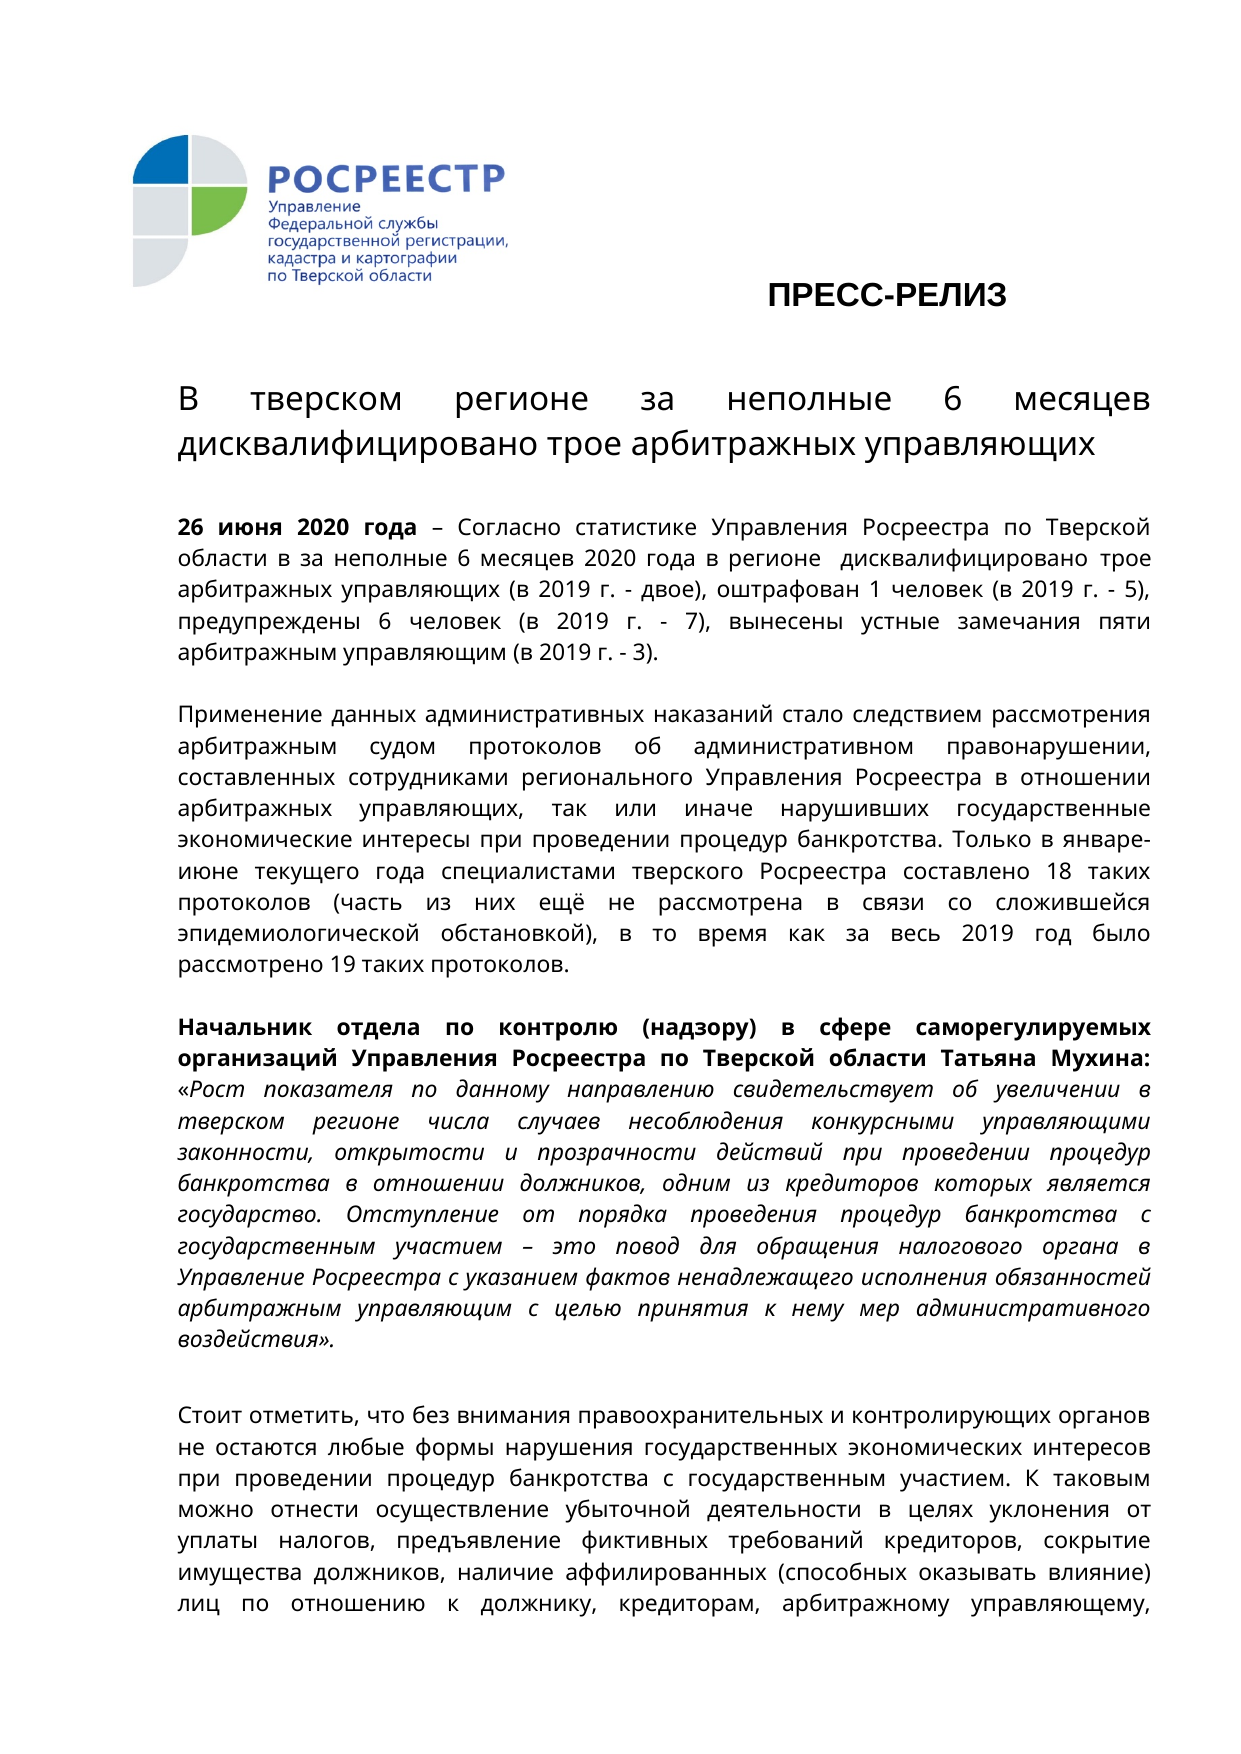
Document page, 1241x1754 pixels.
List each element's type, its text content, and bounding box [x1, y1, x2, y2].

text 26 июня 2020 года – Согласно статистике Управления Росреестра по Тверской области в за неполные 6 месяцев 2020 года в регионе дисквалифицировано трое арбитражных управляющих (в 2019 г. - двое), оштрафован 1 человек (в 2019 г. - 5), предупреждены 6 человек (в 2019 г. - 7), вынесены устные замечания пяти арбитражным управляющим (в 2019 г. - 3). [177, 511, 1152, 667]
picture [118, 118, 545, 306]
text В тверском регионе за неполные 6 месяцев дисквалифицировано трое арбитражных управляющих [177, 375, 1152, 466]
text Применение данных административных наказаний стало следствием рассмотрения арбитражным судом протоколов об административном правонарушении, составленных сотрудниками регионального Управления Росреестра в отношении арбитражных управляющих, так или иначе нарушивших государственные экономические интересы при проведении процедур банкротства. Только в январе-июне текущего года специалистами тверского Росреестра составлено 18 таких протоколов (часть из них ещё не рассмотрена в связи со сложившейся эпидемиологической обстановкой), в то время как за весь 2019 год было рассмотрено 19 таких протоколов. [177, 698, 1152, 980]
text Начальник отдела по контролю (надзору) в сфере саморегулируемых организаций Управления Росреестра по Тверской области Татьяна Мухина: «Рост показателя по данному направлению свидетельствует об увеличении в тверском регионе числа случаев несоблюдения конкурсными управляющими законности, открытости и прозрачности действий при проведении процедур банкротства в отношении должников, одним из кредиторов которых является государство. Отступление от порядка проведения процедур банкротства с государственным участием – это повод для обращения налогового органа в Управление Росреестра с указанием фактов ненадлежащего исполнения обязанностей арбитражным управляющим с целью принятия к нему мер административного воздействия». [177, 1011, 1152, 1355]
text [177, 1399, 1152, 1618]
